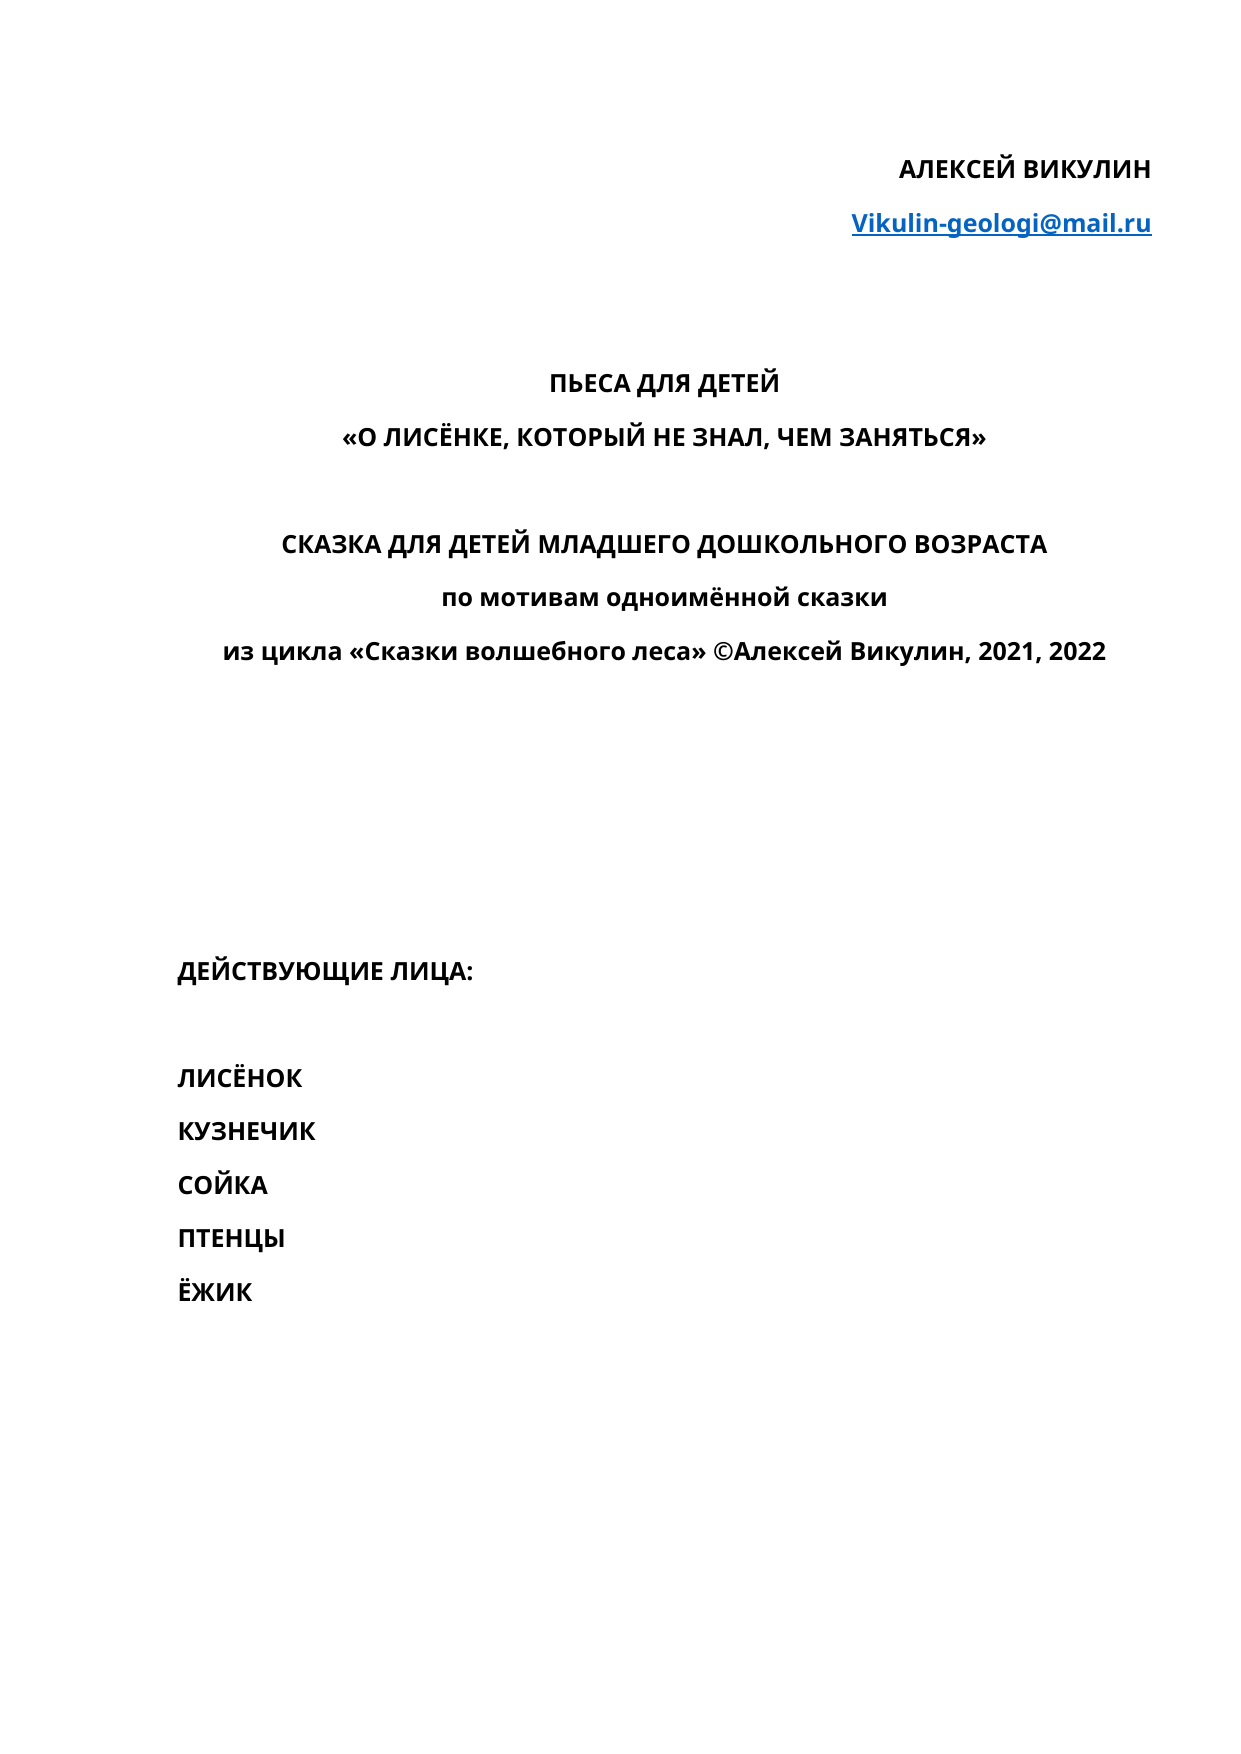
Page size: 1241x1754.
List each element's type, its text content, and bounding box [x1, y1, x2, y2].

text КУЗНЕЧИК [177, 1114, 1152, 1148]
text СКАЗКА ДЛЯ ДЕТЕЙ МЛАДШЕГО ДОШКОЛЬНОГО ВОЗРАСТА [177, 526, 1152, 560]
text по мотивам одноимённой сказки [177, 580, 1152, 614]
text СОЙКА [177, 1167, 1152, 1202]
text ПТЕНЦЫ [177, 1221, 1152, 1255]
text ЛИСЁНОК [177, 1061, 1152, 1095]
text ДЕЙСТВУЮЩИЕ ЛИЦА: [177, 954, 1152, 988]
text из цикла «Сказки волшебного леса» ©Алексей Викулин, 2021, 2022 [177, 633, 1152, 667]
text АЛЕКСЕЙ ВИКУЛИН [177, 152, 1152, 186]
text «О ЛИСЁНКЕ, КОТОРЫЙ НЕ ЗНАЛ, ЧЕМ ЗАНЯТЬСЯ» [177, 419, 1152, 453]
text Vikulin-geologi@mail.ru [177, 206, 1152, 240]
text ЁЖИК [177, 1274, 1152, 1308]
text ПЬЕСА ДЛЯ ДЕТЕЙ [177, 366, 1152, 400]
